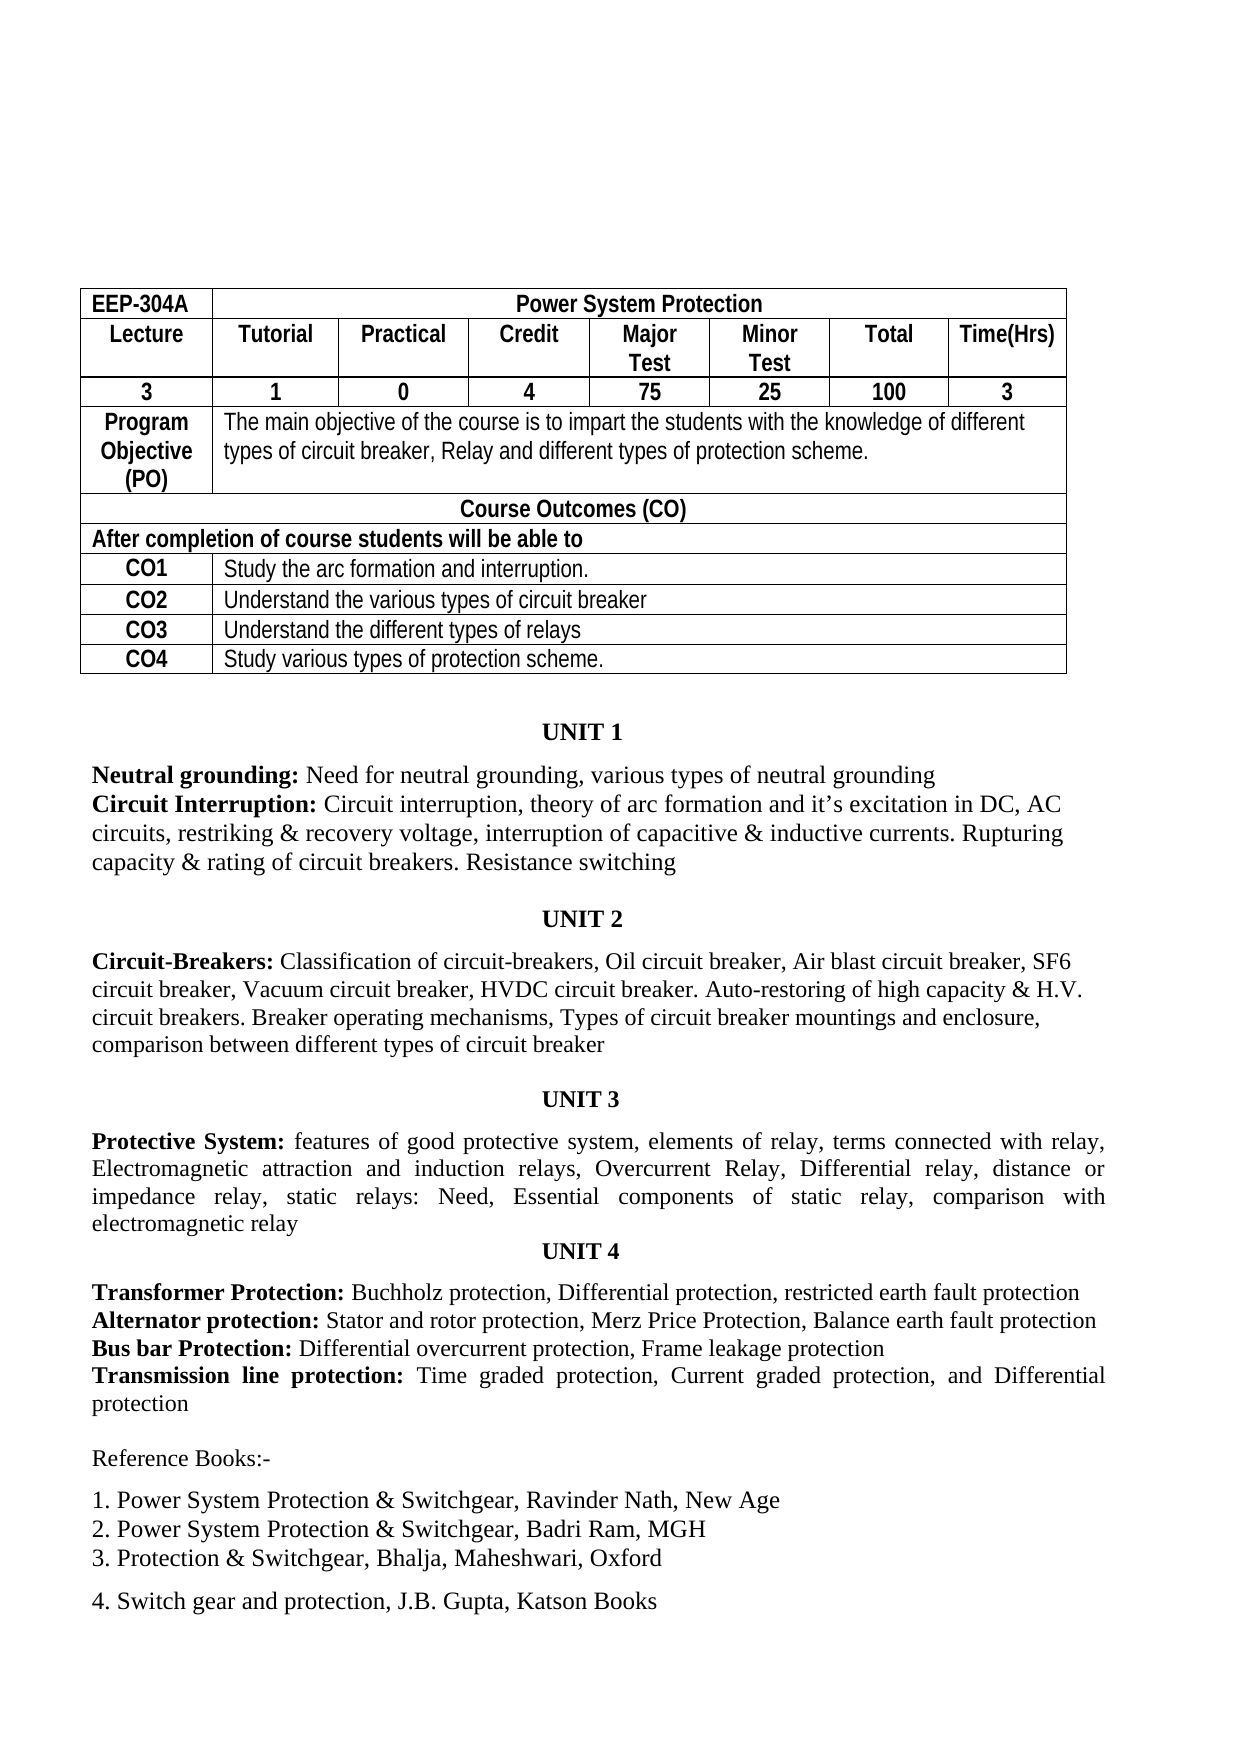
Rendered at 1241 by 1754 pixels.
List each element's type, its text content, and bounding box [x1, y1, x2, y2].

text Circuit-Breakers: Classification of circuit-breakers, Oil circuit breaker, Air blast circuit breaker, SF6 circuit breaker, Vacuum circuit breaker, HVDC circuit breaker. Auto-restoring of high capacity & H.V. circuit breakers. Breaker operating mechanisms, Types of circuit breaker mountings and enclosure, comparison between different types of circuit breaker [92, 947, 1107, 1058]
table_cell 1 [213, 378, 338, 406]
table_cell Minor Test [710, 319, 829, 376]
table_cell Study the arc formation and interruption. [213, 554, 1066, 584]
table_cell 3 [949, 378, 1066, 406]
table_cell Practical [339, 319, 468, 376]
text Alternator protection: Stator and rotor protection, Merz Price Protection, Balance earth fault protection [92, 1306, 1107, 1334]
table_header Power System Protection [213, 289, 1066, 318]
table_header EEP-304A [81, 289, 212, 318]
text UNIT 3 [467, 1085, 1107, 1113]
table_cell 100 [830, 378, 948, 406]
text UNIT 1 [92, 717, 1107, 746]
text UNIT 4 [467, 1237, 1107, 1265]
table_cell Major Test [590, 319, 709, 376]
table_cell 75 [590, 378, 709, 406]
text 3. Protection & Switchgear, Bhalja, Maheshwari, Oxford [92, 1543, 1107, 1572]
text 4. Switch gear and protection, J.B. Gupta, Katson Books [92, 1586, 1107, 1615]
text Reference Books:- [92, 1444, 1107, 1472]
table_cell Total [830, 319, 948, 376]
text Transmission line protection: Time graded protection, Current graded protection, and Differential protection [92, 1361, 1107, 1416]
table_cell CO1 [81, 554, 212, 584]
text Protective System: features of good protective system, elements of relay, terms connected with relay, Electromagnetic attraction and induction relays, Overcurrent Relay, Differential relay, distance or impedance relay, static relays: Need, Essential components of static relay, comparison with electromagnetic relay [92, 1127, 1107, 1237]
text Bus bar Protection: Differential overcurrent protection, Frame leakage protection [92, 1334, 1107, 1361]
table_cell 4 [469, 378, 589, 406]
table_cell Understand the various types of circuit breaker [213, 585, 1066, 614]
table_cell Course Outcomes (CO) [81, 494, 1066, 523]
text Circuit Interruption: Circuit interruption, theory of arc formation and it’s excitation in DC, AC circuits, restriking & recovery voltage, interruption of capacitive & inductive currents. Rupturing capacity & rating of circuit breakers. Resistance switching [92, 789, 1107, 875]
text UNIT 2 [92, 904, 1107, 933]
table_cell Program Objective (PO) [81, 407, 212, 493]
table_cell Study various types of protection scheme. [213, 645, 1066, 673]
table_cell CO3 [81, 615, 212, 643]
table_cell Tutorial [213, 319, 338, 376]
table_cell CO4 [81, 645, 212, 673]
table_cell Understand the different types of relays [213, 615, 1066, 643]
table_cell Credit [469, 319, 589, 376]
text 1. Power System Protection & Switchgear, Ravinder Nath, New Age [92, 1485, 1107, 1514]
table_cell The main objective of the course is to impart the students with the knowledge of different types of circuit breaker, Relay and different types of protection scheme. [213, 407, 1066, 493]
table_cell 3 [81, 378, 212, 406]
table_cell Lecture [81, 319, 212, 376]
table_cell Time(Hrs) [949, 319, 1066, 376]
table_cell After completion of course students will be able to [81, 524, 1066, 552]
table_cell 25 [710, 378, 829, 406]
table_cell 0 [339, 378, 468, 406]
text Transformer Protection: Buchholz protection, Differential protection, restricted earth fault protection [92, 1278, 1107, 1306]
text Neutral grounding: Need for neutral grounding, various types of neutral grounding [92, 760, 1107, 789]
table_cell CO2 [81, 585, 212, 614]
text 2. Power System Protection & Switchgear, Badri Ram, MGH [92, 1514, 1107, 1543]
